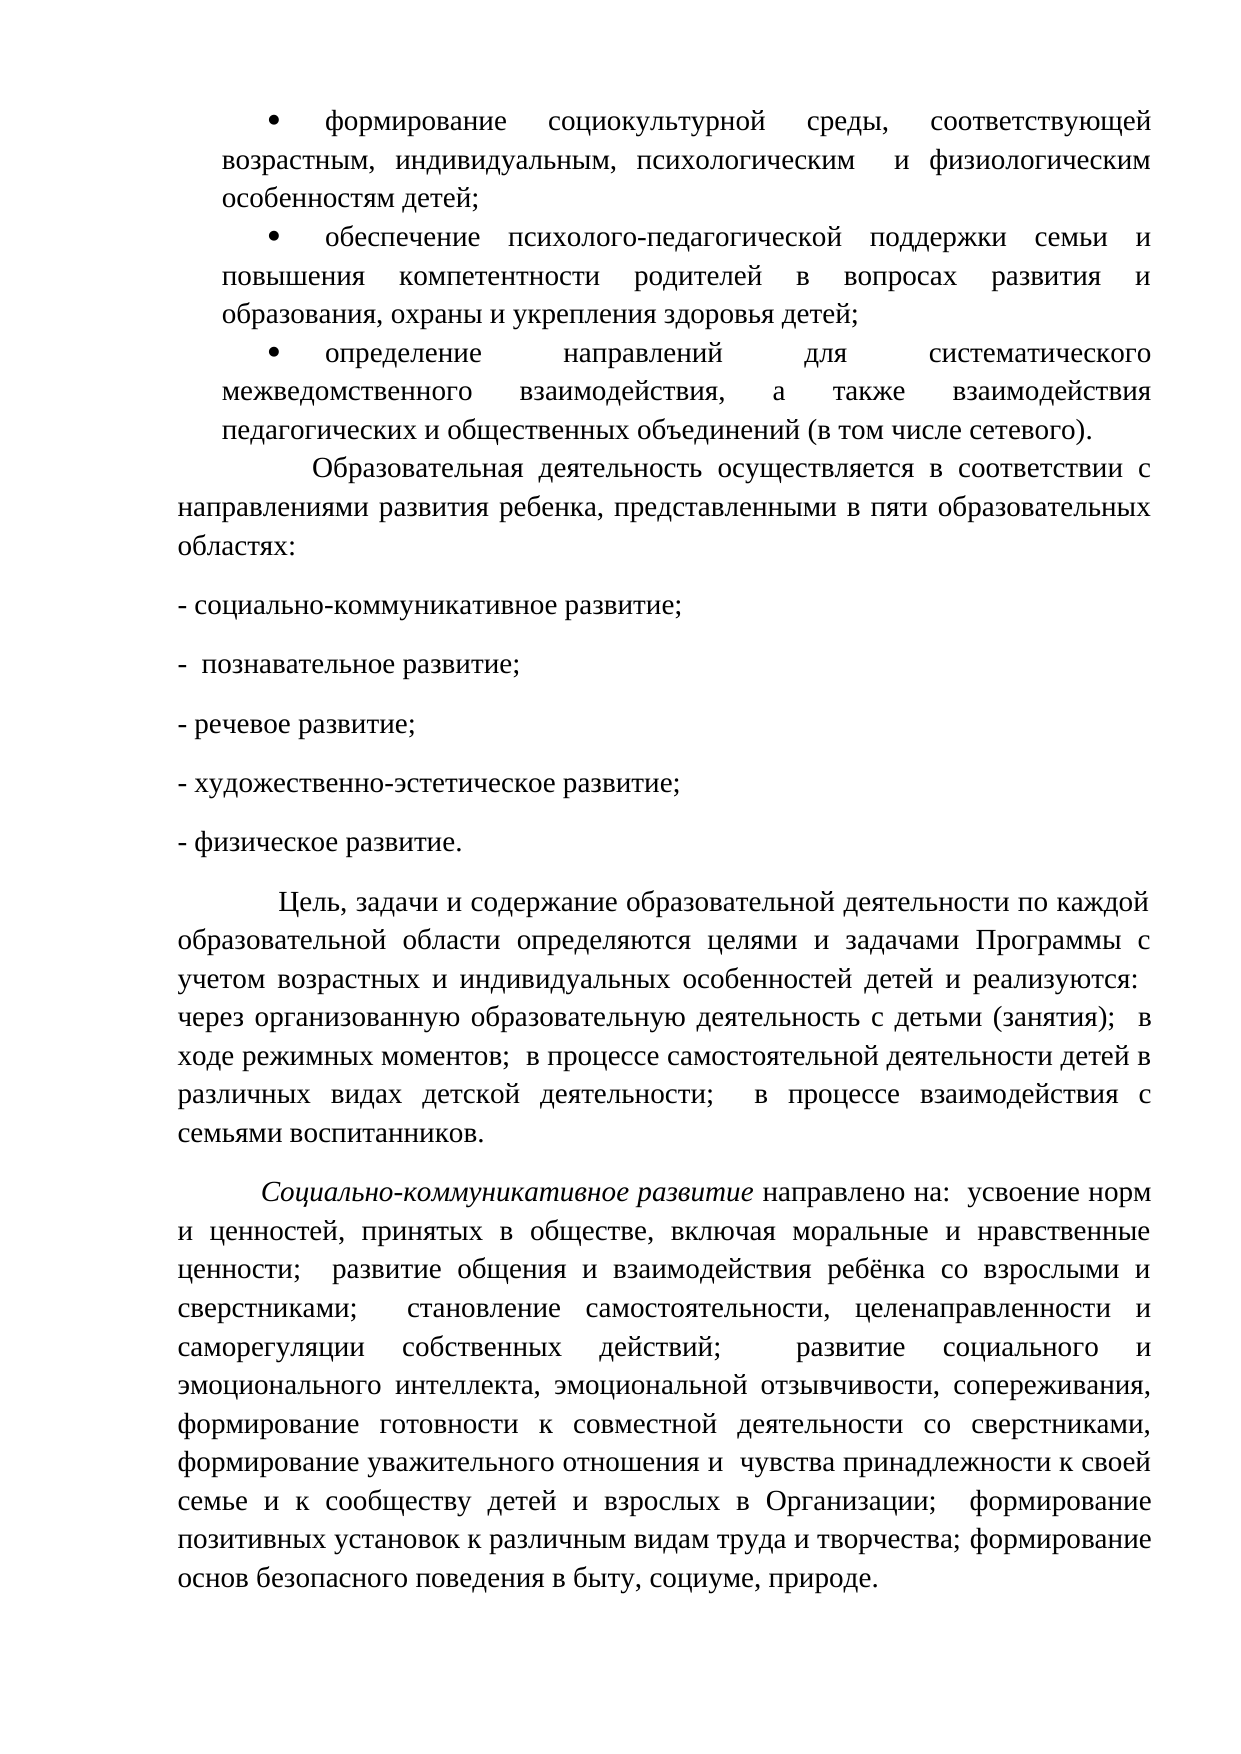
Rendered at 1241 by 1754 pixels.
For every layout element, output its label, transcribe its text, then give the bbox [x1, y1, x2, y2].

text - речевое развитие; [177, 706, 1152, 739]
text Образовательная деятельность осуществляется в соответствии с направлениями развития ребенка, представленными в пяти образовательных областях: [177, 451, 1152, 561]
text - физическое развитие. [177, 824, 1152, 858]
text Социально-коммуникативное развитие направлено на: усвоение норм и ценностей, принятых в обществе, включая моральные и нравственные ценности; развитие общения и взаимодействия ребёнка со взрослыми и сверстниками; становление самостоятельности, целенаправленности и саморегуляции собственных действий; развитие социального и эмоционального интеллекта, эмоциональной отзывчивости, сопереживания, формирование готовности к совместной деятельности со сверстниками, формирование уважительного отношения и чувства принадлежности к своей семье и к сообществу детей и взрослых в Организации; формирование позитивных установок к различным видам труда и творчества; формирование основ безопасного поведения в быту, социуме, природе. [177, 1174, 1152, 1593]
text - познавательное развитие; [177, 646, 1152, 680]
text Цель, задачи и содержание образовательной деятельности по каждой образовательной области определяются целями и задачами Программы с учетом возрастных и индивидуальных особенностей детей и реализуются: через организованную образовательную деятельность с детьми (занятия); в ходе режимных моментов; в процессе самостоятельной деятельности детей в различных видах детской деятельности; в процессе взаимодействия с семьями воспитанников. [177, 884, 1152, 1149]
text - социально-коммуникативное развитие; [177, 587, 1152, 621]
list формирование социокультурной среды, соответствующей возрастным, индивидуальным, психологическим и физиологическим особенностям детей; [222, 103, 1152, 214]
list обеспечение психолого-педагогической поддержки семьи и повышения компетентности родителей в вопросах развития и образования, охраны и укрепления здоровья детей; [222, 219, 1152, 330]
text - художественно-эстетическое развитие; [177, 765, 1152, 799]
list определение направлений для систематического межведомственного взаимодействия, а также взаимодействия педагогических и общественных объединений (в том числе сетевого). [222, 335, 1152, 446]
